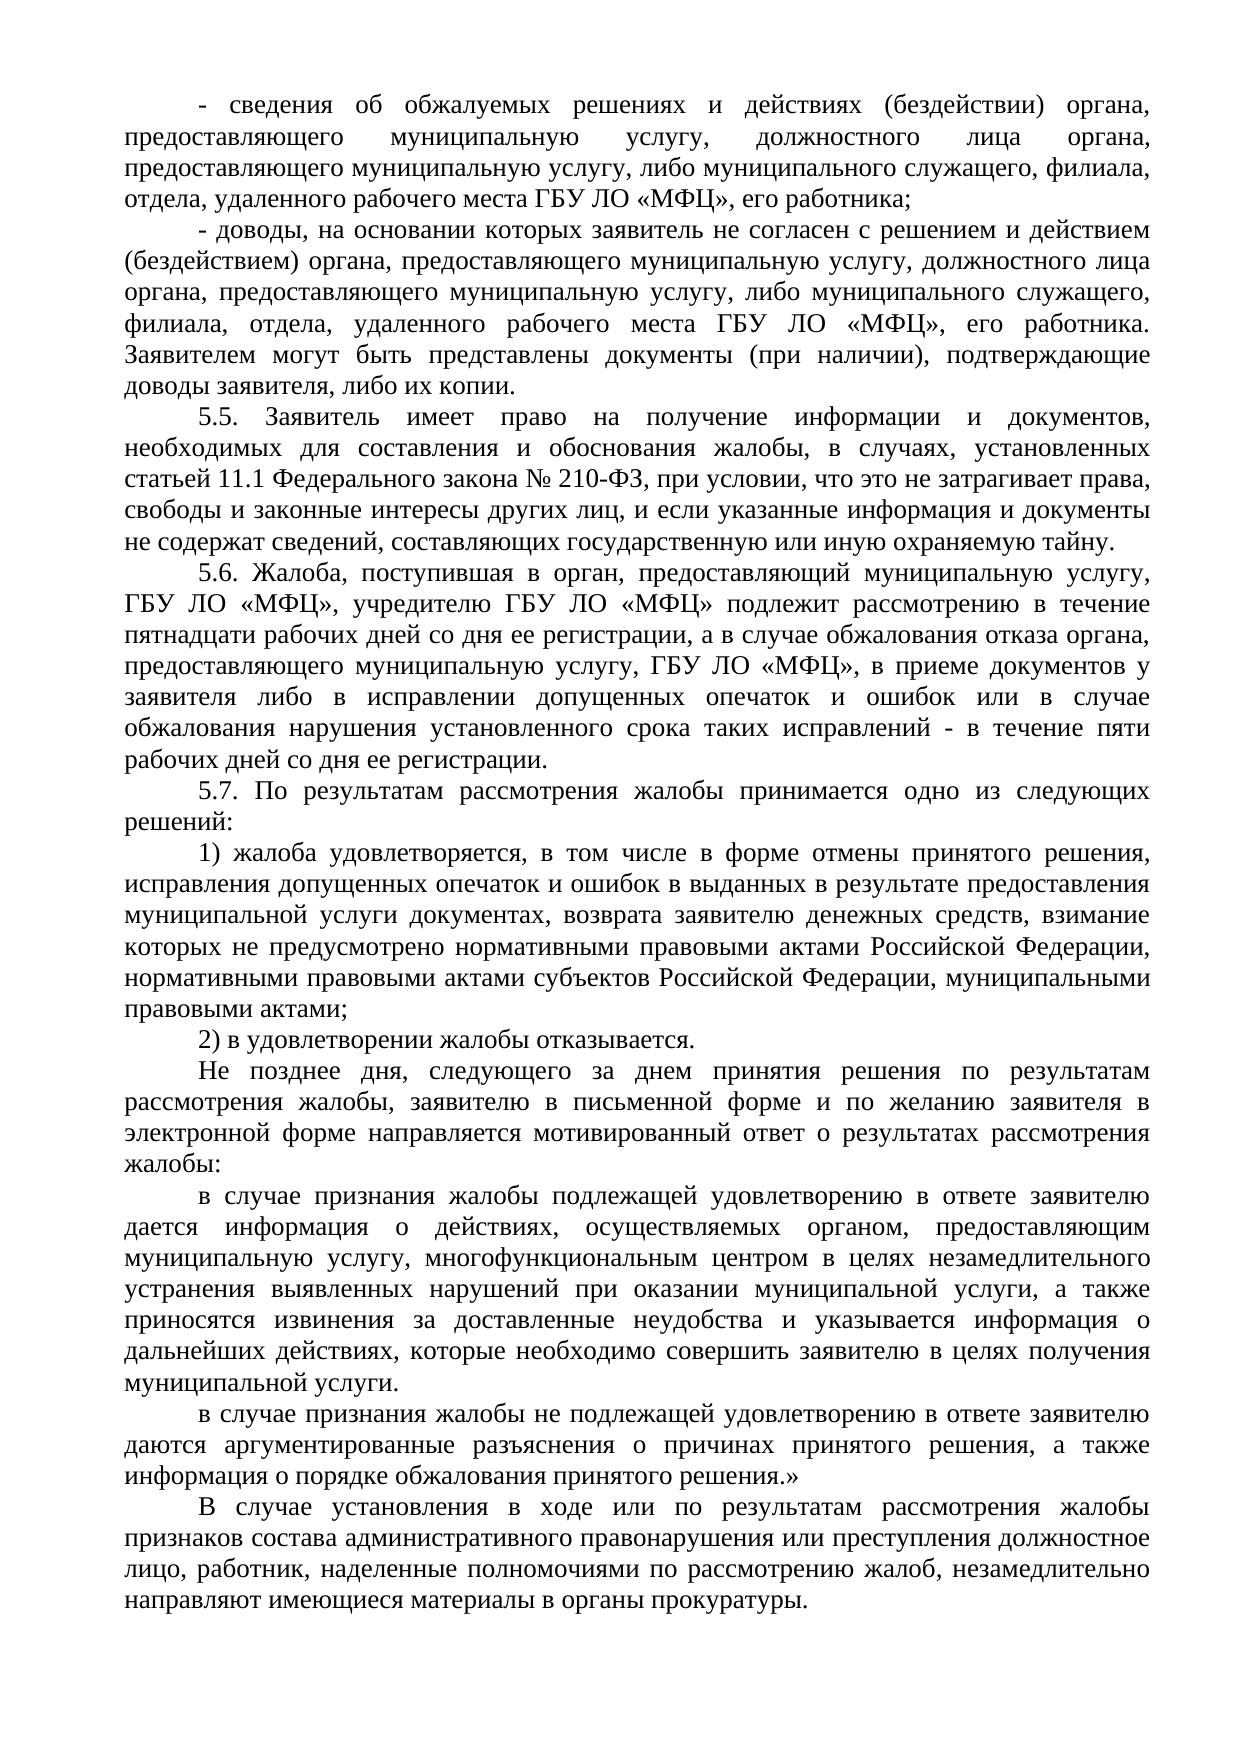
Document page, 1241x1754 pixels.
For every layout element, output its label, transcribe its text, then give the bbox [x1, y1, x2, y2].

text в случае признания жалобы подлежащей удовлетворению в ответе заявителю дается информация о действиях, осуществляемых органом, предоставляющим муниципальную услугу, многофункциональным центром в целях незамедлительного устранения выявленных нарушений при оказании муниципальной услуги, а также приносятся извинения за доставленные неудобства и указывается информация о дальнейших действиях, которые необходимо совершить заявителю в целях получения муниципальной услуги. [124, 1179, 1152, 1397]
text Не позднее дня, следующего за днем принятия решения по результатам рассмотрения жалобы, заявителю в письменной форме и по желанию заявителя в электронной форме направляется мотивированный ответ о результатах рассмотрения жалобы: [124, 1054, 1152, 1179]
text - доводы, на основании которых заявитель не согласен с решением и действием (бездействием) органа, предоставляющего муниципальную услугу, должностного лица органа, предоставляющего муниципальную услугу, либо муниципального служащего, филиала, отдела, удаленного рабочего места ГБУ ЛО «МФЦ», его работника. Заявителем могут быть представлены документы (при наличии), подтверждающие доводы заявителя, либо их копии. [124, 213, 1152, 400]
text В случае установления в ходе или по результатам рассмотрения жалобы признаков состава административного правонарушения или преступления должностное лицо, работник, наделенные полномочиями по рассмотрению жалоб, незамедлительно направляют имеющиеся материалы в органы прокуратуры. [124, 1490, 1152, 1615]
text 5.5. Заявитель имеет право на получение информации и документов, необходимых для составления и обоснования жалобы, в случаях, установленных статьей 11.1 Федерального закона № 210-ФЗ, при условии, что это не затрагивает права, свободы и законные интересы других лиц, и если указанные информация и документы не содержат сведений, составляющих государственную или иную охраняемую тайну. [124, 400, 1152, 556]
text 1) жалоба удовлетворяется, в том числе в форме отмены принятого решения, исправления допущенных опечаток и ошибок в выданных в результате предоставления муниципальной услуги документах, возврата заявителю денежных средств, взимание которых не предусмотрено нормативными правовыми актами Российской Федерации, нормативными правовыми актами субъектов Российской Федерации, муниципальными правовыми актами; [124, 836, 1152, 1023]
text 2) в удовлетворении жалобы отказывается. [124, 1023, 1152, 1054]
text 5.6. Жалоба, поступившая в орган, предоставляющий муниципальную услугу, ГБУ ЛО «МФЦ», учредителю ГБУ ЛО «МФЦ» подлежит рассмотрению в течение пятнадцати рабочих дней со дня ее регистрации, а в случае обжалования отказа органа, предоставляющего муниципальную услугу, ГБУ ЛО «МФЦ», в приеме документов у заявителя либо в исправлении допущенных опечаток и ошибок или в случае обжалования нарушения установленного срока таких исправлений - в течение пяти рабочих дней со дня ее регистрации. [124, 556, 1152, 774]
text - сведения об обжалуемых решениях и действиях (бездействии) органа, предоставляющего муниципальную услугу, должностного лица органа, предоставляющего муниципальную услугу, либо муниципального служащего, филиала, отдела, удаленного рабочего места ГБУ ЛО «МФЦ», его работника; [124, 89, 1152, 213]
text в случае признания жалобы не подлежащей удовлетворению в ответе заявителю даются аргументированные разъяснения о причинах принятого решения, а также информация о порядке обжалования принятого решения.» [124, 1397, 1152, 1490]
text 5.7. По результатам рассмотрения жалобы принимается одно из следующих решений: [124, 774, 1152, 836]
